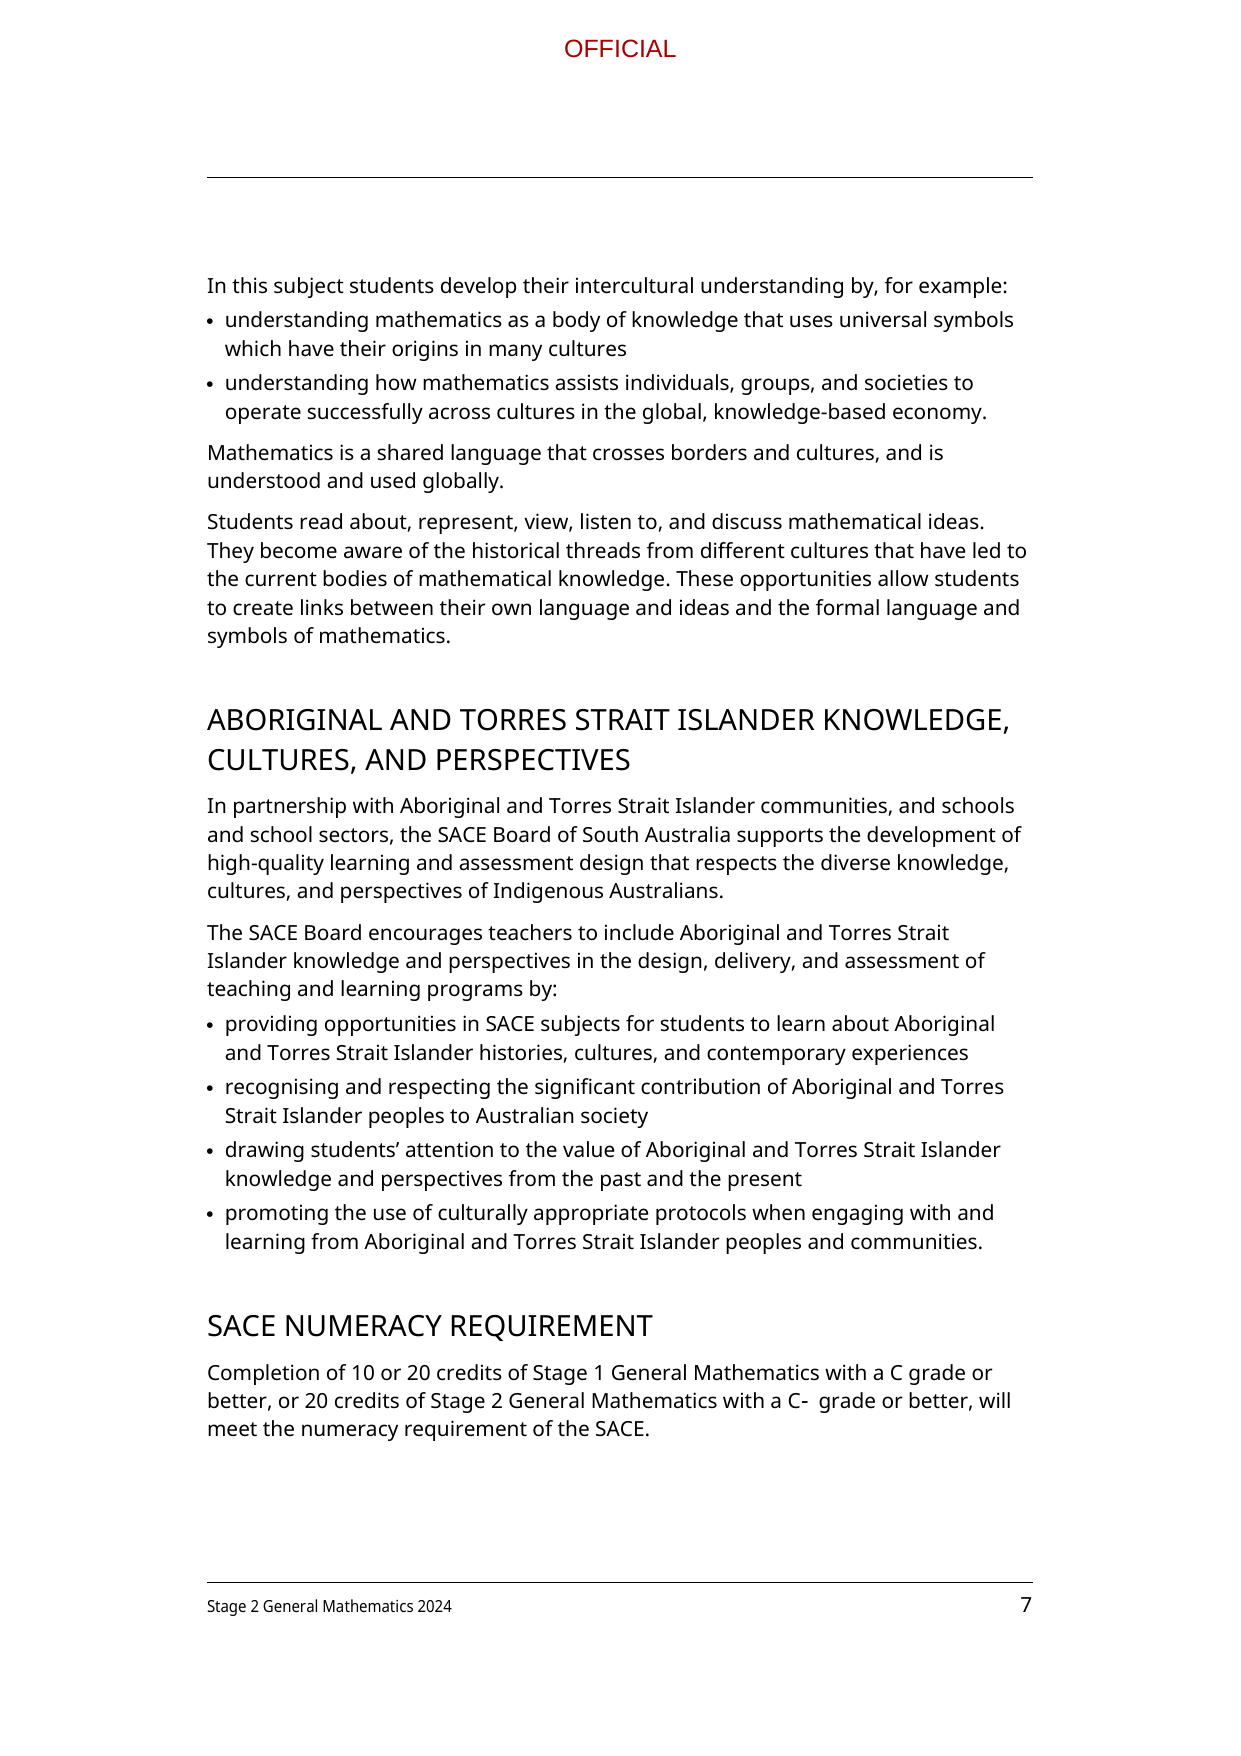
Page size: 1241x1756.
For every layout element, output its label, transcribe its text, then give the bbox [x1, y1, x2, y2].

text Completion of 10 or 20 credits of Stage 1 General Mathematics with a C grade or better, or 20 credits of Stage 2 General Mathematics with a Cgrade or better, will meet the numeracy requirement of the SACE. [207, 1358, 1033, 1443]
text In this subject students develop their intercultural understanding by, for example: [207, 271, 1033, 299]
text SACE numeracy requirement [207, 1305, 1033, 1345]
text understanding mathematics as a body of knowledge that uses universal symbols which have their origins in many cultures [207, 305, 1033, 362]
text Aboriginal and Torres Strait Islander knowledge, cultures, and perspectives [207, 699, 1033, 779]
text promoting the use of culturally appropriate protocols when engaging with and learning from Aboriginal and Torres Strait Islander peoples and communities. [207, 1198, 1033, 1255]
text The SACE Board encourages teachers to include Aboriginal and Torres Strait Islander knowledge and perspectives in the design, delivery, and assessment of teaching and learning programs by: [207, 918, 1033, 1003]
text drawing students’ attention to the value of Aboriginal and Torres Strait Islander knowledge and perspectives from the past and the present [207, 1135, 1033, 1192]
text providing opportunities in SACE subjects for students to learn about Aboriginal and Torres Strait Islander histories, cultures, and contemporary experiences [207, 1009, 1033, 1066]
text In partnership with Aboriginal and Torres Strait Islander communities, and schools and school sectors, the SACE Board of South Australia supports the development of high-quality learning and assessment design that respects the diverse knowledge, cultures, and perspectives of Indigenous Australians. [207, 791, 1033, 905]
text Students read about, represent, view, listen to, and discuss mathematical ideas. They become aware of the historical threads from different cultures that have led to the current bodies of mathematical knowledge. These opportunities allow students to create links between their own language and ideas and the formal language and symbols of mathematics. [207, 507, 1033, 649]
text understanding how mathematics assists individuals, groups, and societies to operate successfully across cultures in the global, knowledge-based economy. [207, 368, 1033, 425]
text Mathematics is a shared language that crosses borders and cultures, and is understood and used globally. [207, 438, 1033, 495]
text recognising and respecting the significant contribution of Aboriginal and Torres Strait Islander peoples to Australian society [207, 1072, 1033, 1129]
